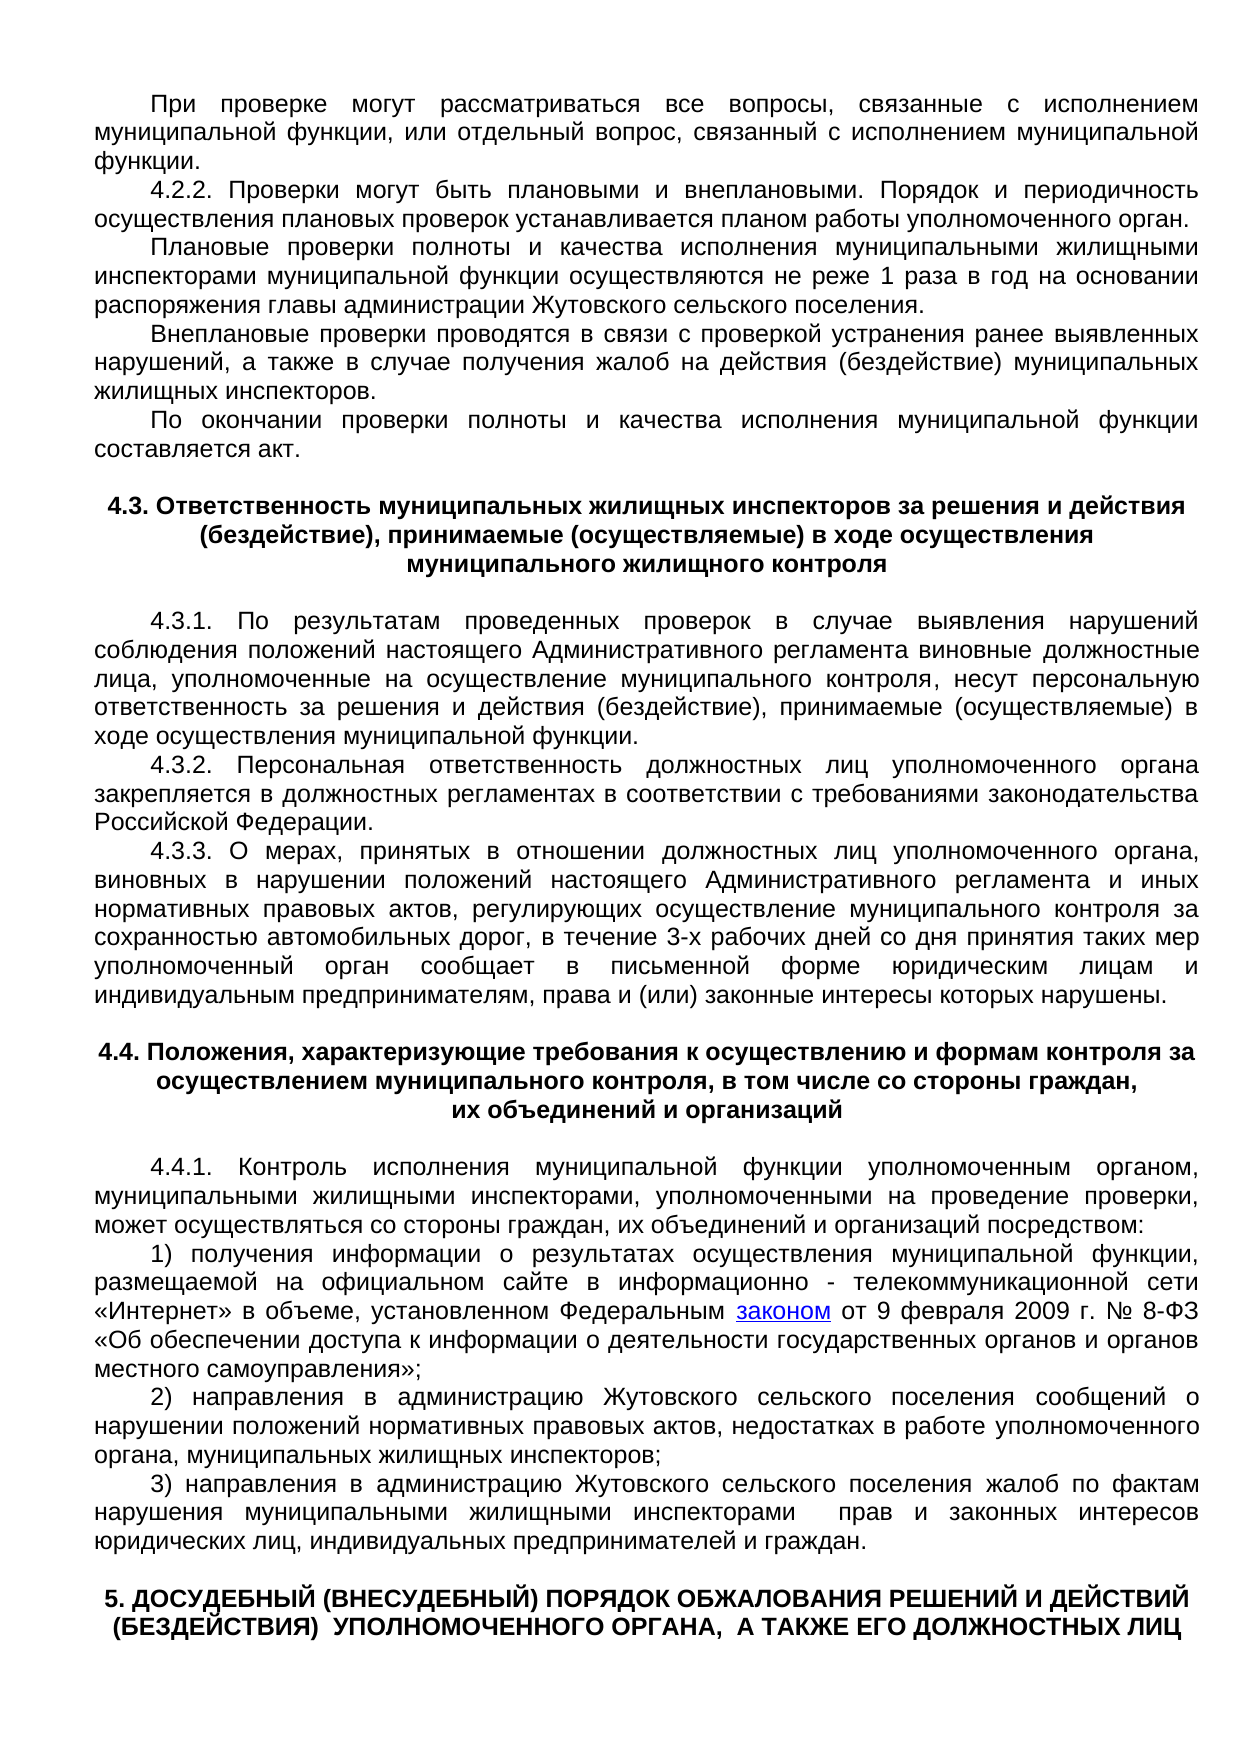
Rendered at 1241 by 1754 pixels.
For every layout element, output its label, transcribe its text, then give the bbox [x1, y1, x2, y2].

text 1) получения информации о результатах осуществления муниципальной функции, размещаемой на официальном сайте в информационно - телекоммуникационной сети «Интернет» в объеме, установленном Федеральным законом от 9 февраля . № 8-ФЗ «Об обеспечении доступа к информации о деятельности государственных органов и органов местного самоуправления»; [94, 1239, 1200, 1382]
text их объединений и организаций [94, 1095, 1200, 1124]
text 4.3.2. Персональная ответственность должностных лиц уполномоченного органа закрепляется в должностных регламентах в соответствии с требованиями законодательства Российской Федерации. [94, 750, 1200, 836]
text 4.3. Ответственность муниципальных жилищных инспекторов за решения и действия (бездействие), принимаемые (осуществляемые) в ходе осуществления муниципального жилищного контроля [94, 491, 1200, 577]
text 4.3.1. По результатам проведенных проверок в случае выявления нарушений соблюдения положений настоящего Административного регламента виновные должностные лица, уполномоченные на осуществление муниципального контроля, несут персональную ответственность за решения и действия (бездействие), принимаемые (осуществляемые) в ходе осуществления муниципальной функции. [94, 606, 1200, 750]
text 2) направления в администрацию Жутовского сельского поселения сообщений о нарушении положений нормативных правовых актов, недостатках в работе уполномоченного органа, муниципальных жилищных инспекторов; [94, 1382, 1200, 1469]
text Плановые проверки полноты и качества исполнения муниципальными жилищными инспекторами муниципальной функции осуществляются не реже 1 раза в год на основании распоряжения главы администрации Жутовского сельского поселения. [94, 232, 1200, 319]
text При проверке могут рассматриваться все вопросы, связанные с исполнением муниципальной функции, или отдельный вопрос, связанный с исполнением муниципальной функции. [94, 89, 1200, 175]
text 3) направления в администрацию Жутовского сельского поселения жалоб по фактам нарушения муниципальными жилищными инспекторами прав и законных интересов юридических лиц, индивидуальных предпринимателей и граждан. [94, 1469, 1200, 1555]
text 4.4. Положения, характеризующие требования к осуществлению и формам контроля за осуществлением муниципального контроля, в том числе со стороны граждан, [94, 1037, 1200, 1095]
text По окончании проверки полноты и качества исполнения муниципальной функции составляется акт. [94, 405, 1200, 462]
text 4.4.1. Контроль исполнения муниципальной функции уполномоченным органом, муниципальными жилищными инспекторами, уполномоченными на проведение проверки, может осуществляться со стороны граждан, их объединений и организаций посредством: [94, 1152, 1200, 1239]
text 4.3.3. О мерах, принятых в отношении должностных лиц уполномоченного органа, виновных в нарушении положений настоящего Административного регламента и иных нормативных правовых актов, регулирующих осуществление муниципального контроля за сохранностью автомобильных дорог, в течение 3-х рабочих дней со дня принятия таких мер уполномоченный орган сообщает в письменной форме юридическим лицам и индивидуальным предпринимателям, права и (или) законные интересы которых нарушены. [94, 836, 1200, 1009]
text 4.2.2. Проверки могут быть плановыми и внеплановыми. Порядок и периодичность осуществления плановых проверок устанавливается планом работы уполномоченного орган. [94, 175, 1200, 232]
text 5. ДОСУДЕБНЫЙ (ВНЕСУДЕБНЫЙ) ПОРЯДОК ОБЖАЛОВАНИЯ РЕШЕНИЙ И ДЕЙСТВИЙ (БЕЗДЕЙСТВИЯ) УПОЛНОМОЧЕННОГО ОРГАНА, А ТАКЖЕ ЕГО ДОЛЖНОСТНЫХ ЛИЦ [94, 1584, 1200, 1641]
text Внеплановые проверки проводятся в связи с проверкой устранения ранее выявленных нарушений, а также в случае получения жалоб на действия (бездействие) муниципальных жилищных инспекторов. [94, 319, 1200, 405]
